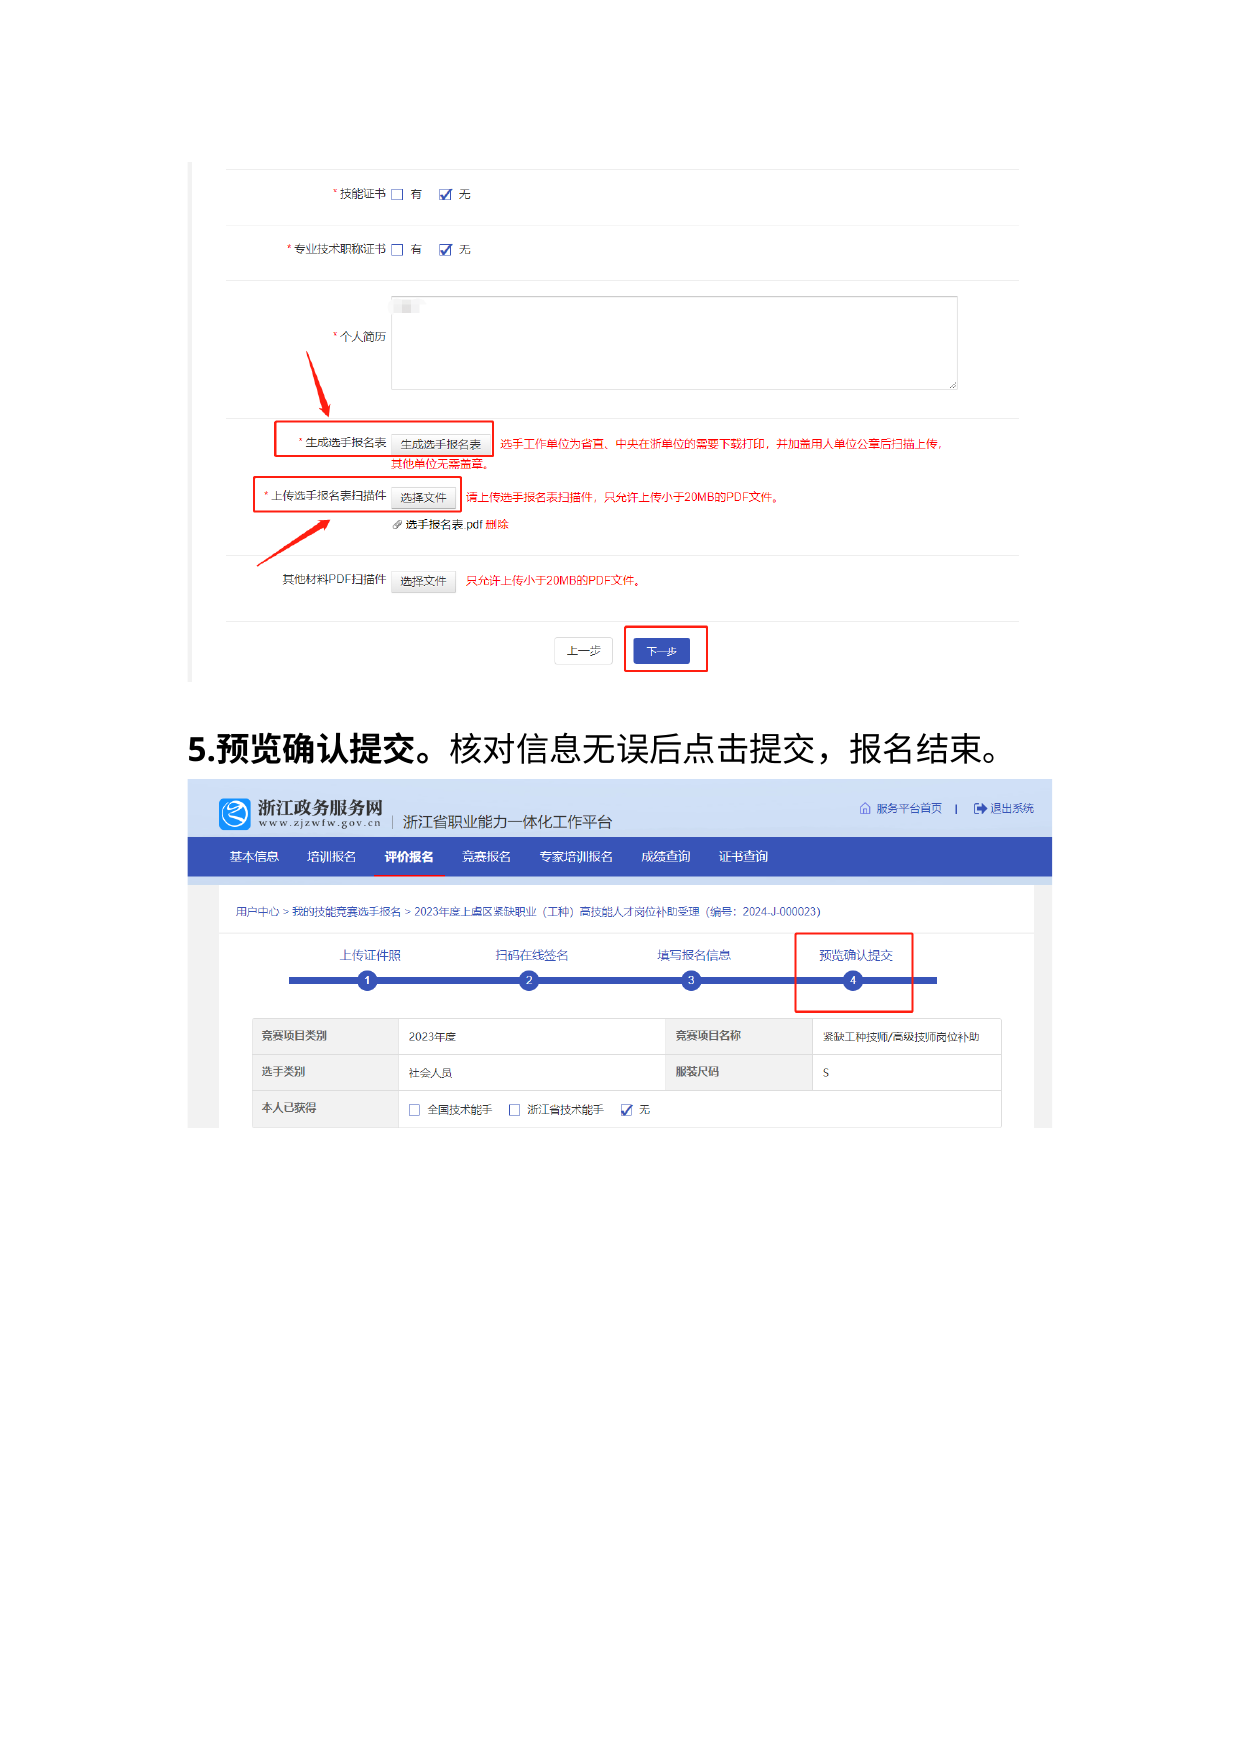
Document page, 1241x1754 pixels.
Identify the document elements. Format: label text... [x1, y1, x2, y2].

list 5.预览确认提交。核对信息无误后点击提交，报名结束。 [187, 714, 1053, 779]
picture [187, 779, 1053, 1128]
picture [187, 162, 1052, 682]
